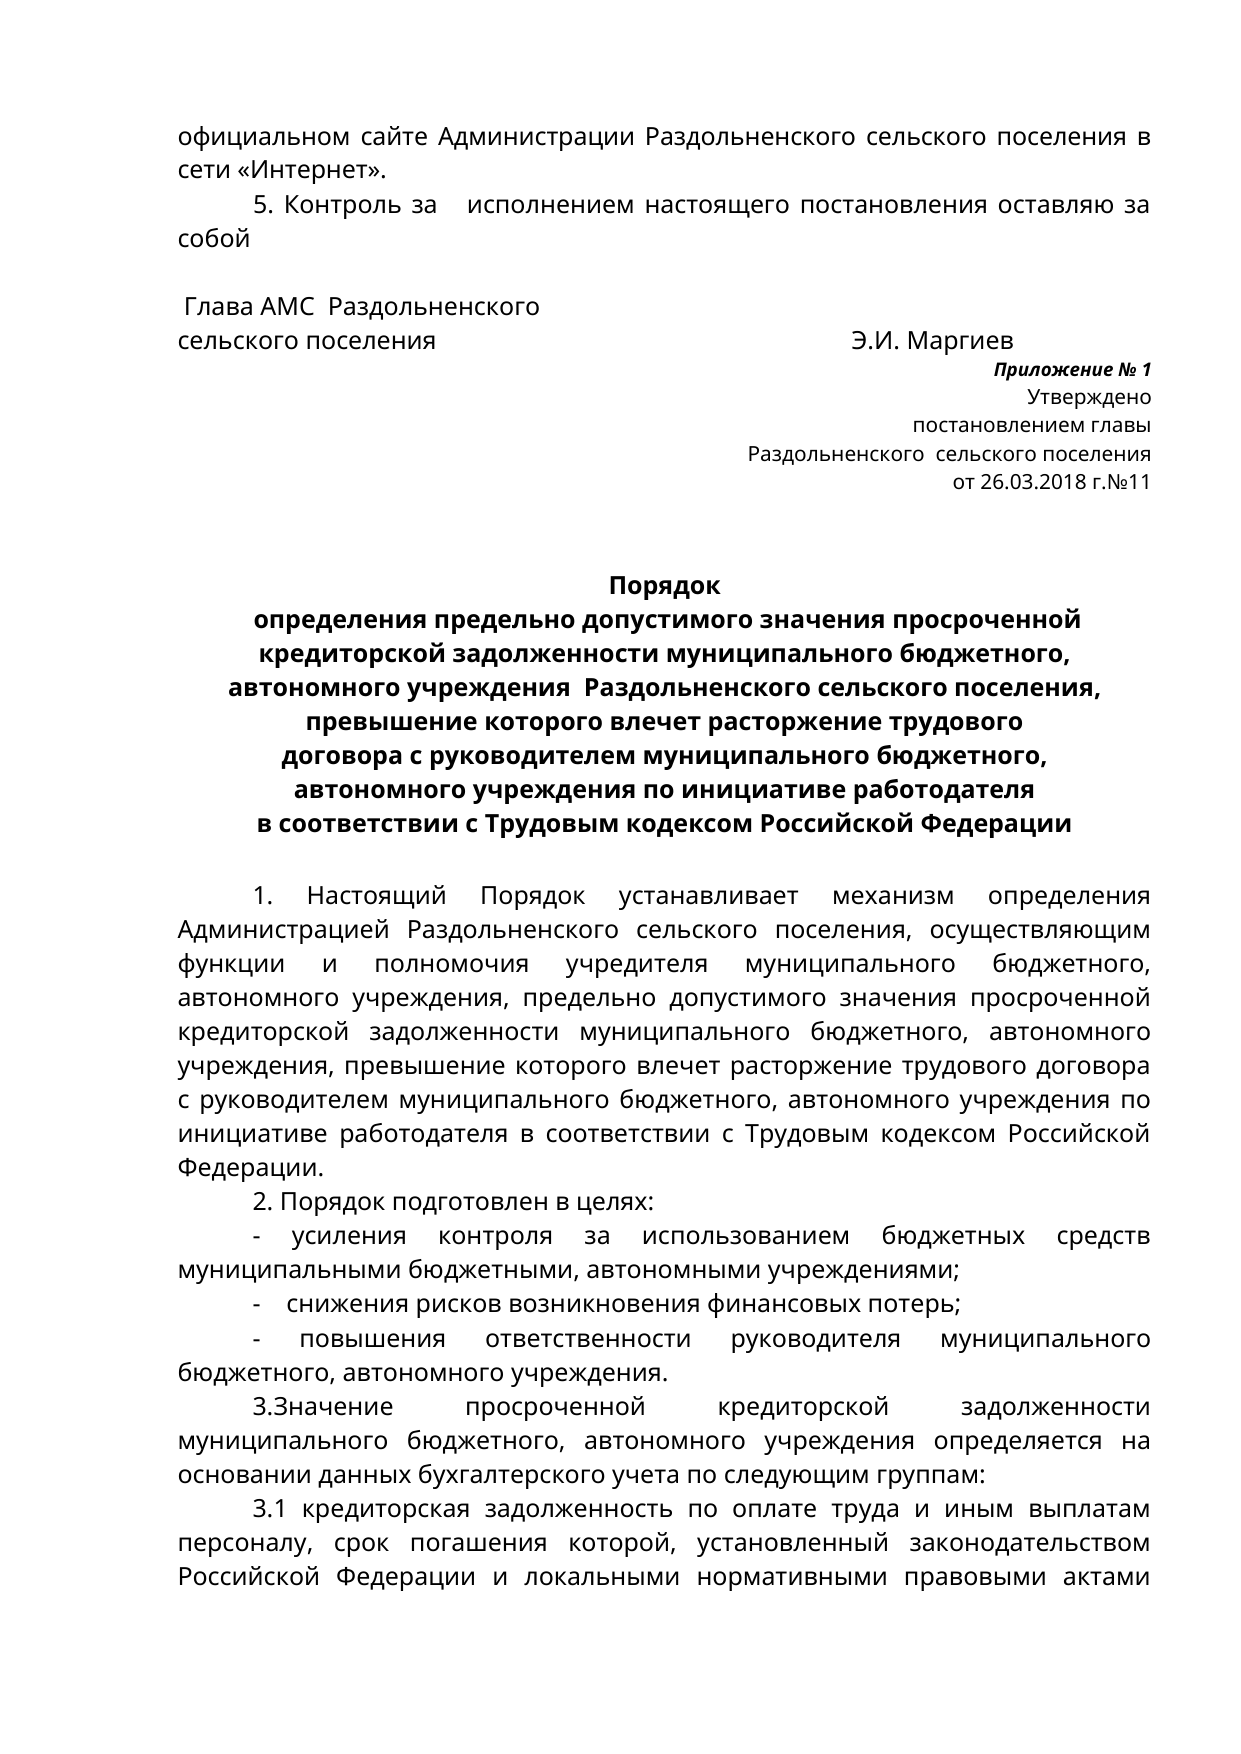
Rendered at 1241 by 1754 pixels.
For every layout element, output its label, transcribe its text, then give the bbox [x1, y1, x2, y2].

text сельского поселения Э.И. Маргиев [177, 322, 1152, 357]
text 5. Контроль за исполнением настоящего постановления оставляю за собой [177, 186, 1152, 254]
text постановлением главы [177, 411, 1152, 439]
text - снижения рисков возникновения финансовых потерь; [177, 1286, 1152, 1320]
text - повышения ответственности руководителя муниципального бюджетного, автономного учреждения. [177, 1320, 1152, 1388]
text определения предельно допустимого значения просроченной кредиторской задолженности муниципального бюджетного, автономного учреждения Раздольненского сельского поселения, превышение которого влечет расторжение трудового договора с руководителем муниципального бюджетного, автономного учреждения по инициативе работодателя в соответствии с Трудовым кодексом Российской Федерации [177, 601, 1152, 840]
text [177, 118, 1152, 186]
text 3.Значение просроченной кредиторской задолженности муниципального бюджетного, автономного учреждения определяется на основании данных бухгалтерского учета по следующим группам: [177, 1388, 1152, 1491]
text Приложение № 1 [177, 357, 1152, 382]
text 1. Настоящий Порядок устанавливает механизм определения Администрацией Раздольненского сельского поселения, осуществляющим функции и полномочия учредителя муниципального бюджетного, автономного учреждения, предельно допустимого значения просроченной кредиторской задолженности муниципального бюджетного, автономного учреждения, превышение которого влечет расторжение трудового договора с руководителем муниципального бюджетного, автономного учреждения по инициативе работодателя в соответствии с Трудовым кодексом Российской Федерации. [177, 877, 1152, 1184]
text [177, 1491, 1152, 1593]
text Утверждено [177, 382, 1152, 411]
text Глава АМС Раздольненского [177, 288, 1152, 322]
text Порядок [177, 567, 1152, 601]
text Раздольненского сельского поселения [177, 439, 1152, 467]
text от 26.03.2018 г.№11 [177, 467, 1152, 496]
text 2. Порядок подготовлен в целях: [177, 1184, 1152, 1218]
text - усиления контроля за использованием бюджетных средств муниципальными бюджетными, автономными учреждениями; [177, 1218, 1152, 1286]
